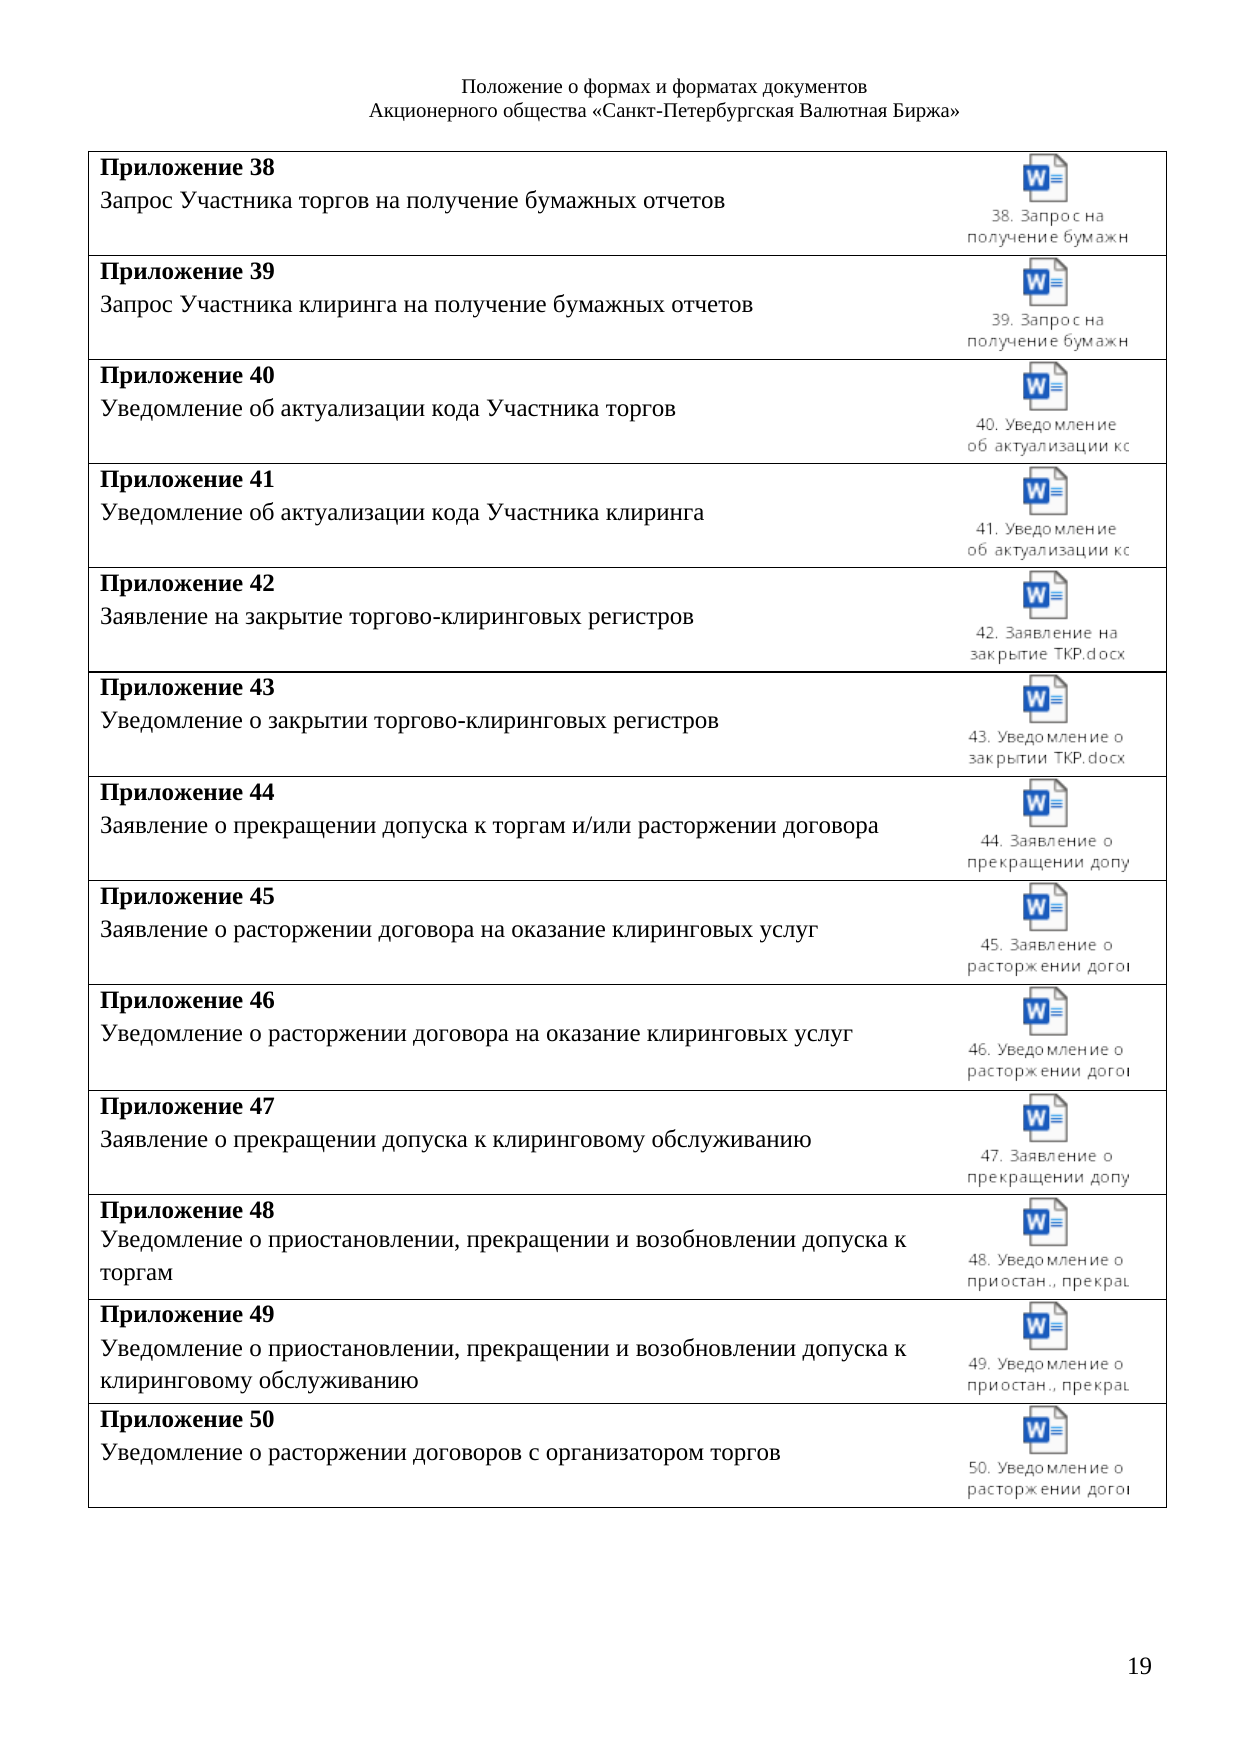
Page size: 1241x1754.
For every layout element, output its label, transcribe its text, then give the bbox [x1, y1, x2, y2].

table_cell Приложение 39 Запрос Участника клиринга на получение бумажных отчетов [89, 256, 930, 359]
table_cell Приложение 45 Заявление о расторжении договора на оказание клиринговых услуг [89, 881, 930, 984]
table_cell [930, 256, 1166, 359]
table_cell Приложение 42 Заявление на закрытие торгово-клиринговых регистров [89, 568, 930, 671]
table_cell Приложение 50 Уведомление о расторжении договоров с организатором торгов [89, 1404, 930, 1507]
table_cell Приложение 40 Уведомление об актуализации кода Участника торгов [89, 360, 930, 463]
table_cell Приложение 38 Запрос Участника торгов на получение бумажных отчетов [89, 152, 930, 255]
table_cell [930, 985, 1166, 1090]
table_cell [930, 777, 1166, 880]
table_cell Приложение 46 Уведомление о расторжении договора на оказание клиринговых услуг [89, 985, 930, 1090]
table_cell Приложение 47 Заявление о прекращении допуска к клиринговому обслуживанию [89, 1091, 930, 1194]
table_cell [930, 673, 1166, 776]
table_cell [930, 1091, 1166, 1194]
table_cell [930, 881, 1166, 984]
table_cell [930, 464, 1166, 567]
table_cell Приложение 49 Уведомление о приостановлении, прекращении и возобновлении допуска к клиринговому обслуживанию [89, 1300, 930, 1403]
table_cell [930, 568, 1166, 671]
table_cell [930, 1404, 1166, 1507]
table_cell Приложение 43 Уведомление о закрытии торгово-клиринговых регистров [89, 673, 930, 776]
table_cell Приложение 41 Уведомление об актуализации кода Участника клиринга [89, 464, 930, 567]
table_cell [930, 360, 1166, 463]
table_cell [930, 1195, 1166, 1298]
table_cell [930, 1300, 1166, 1403]
table_cell Приложение 48 Уведомление о приостановлении, прекращении и возобновлении допуска к торгам [89, 1195, 930, 1298]
table_cell Приложение 44 Заявление о прекращении допуска к торгам и/или расторжении договора [89, 777, 930, 880]
table_cell [930, 152, 1166, 255]
